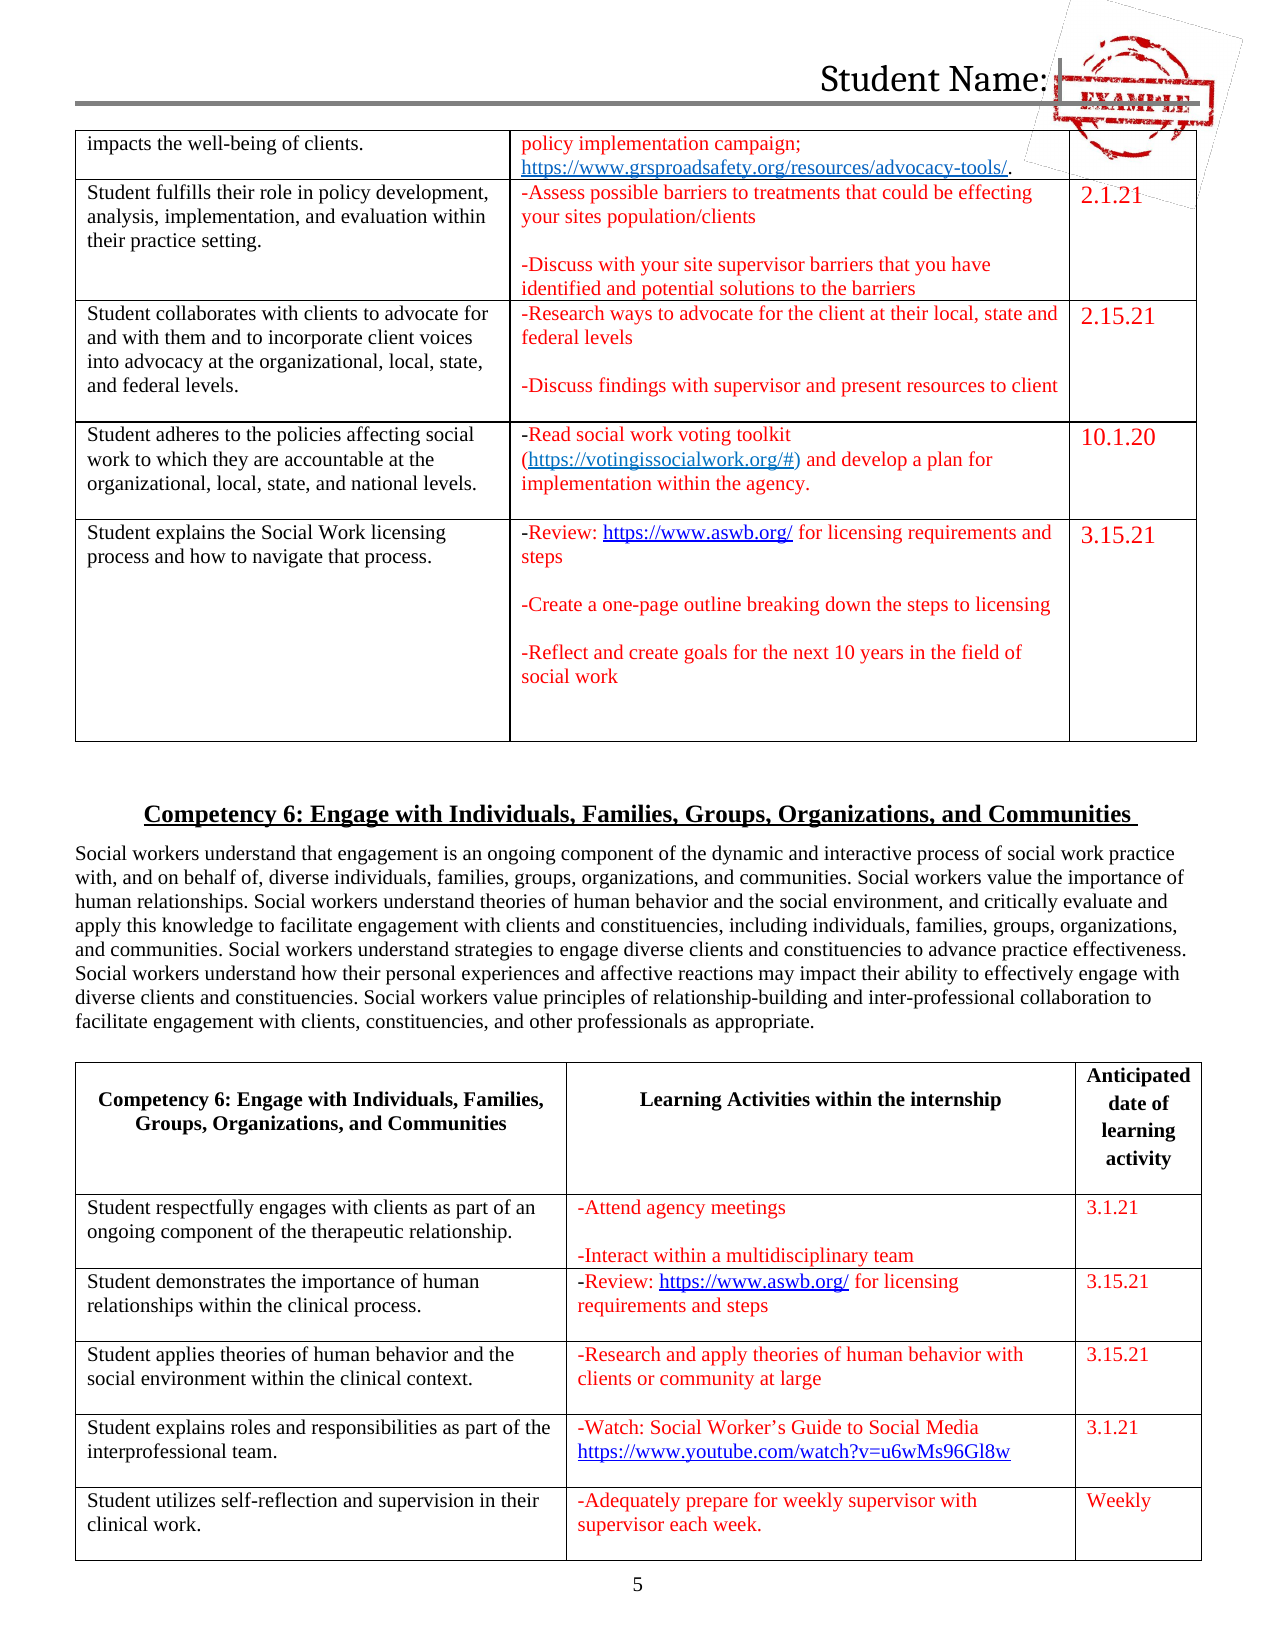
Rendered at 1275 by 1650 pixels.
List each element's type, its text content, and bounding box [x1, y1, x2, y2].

table_cell Student utilizes self-reflection and supervision in their clinical work. [76, 1488, 566, 1560]
table_cell 10.1.20 [1070, 423, 1196, 519]
table_cell 2.15.21 [1070, 301, 1196, 421]
table_cell 3.1.21 [1076, 1195, 1201, 1267]
table_cell -Research and apply theories of human behavior with clients or community at large [567, 1342, 1075, 1414]
table_cell 3.15.21 [1076, 1342, 1201, 1414]
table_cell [76, 131, 509, 179]
table_cell -Review: https://www.aswb.org/ for licensing requirements and steps [567, 1269, 1075, 1341]
table_cell -Attend agency meetings -Interact within a multidisciplinary team [567, 1195, 1075, 1267]
table_cell 2.1.21 [1070, 180, 1196, 300]
table_cell Student respectfully engages with clients as part of an ongoing component of the therapeutic relationship. [76, 1195, 566, 1267]
table_cell -Research ways to advocate for the client at their local, state and federal levels -Discuss findings with supervisor and present resources to client [511, 301, 1069, 421]
table_cell -Assess possible barriers to treatments that could be effecting your sites population/clients -Discuss with your site supervisor barriers that you have identified and potential solutions to the barriers [511, 180, 1069, 300]
table_cell 10.1.20 [1070, 131, 1196, 179]
picture [1033, 0, 1242, 197]
table_cell -Review: https://www.aswb.org/ for licensing requirements and steps -Create a one-page outline breaking down the steps to licensing -Reflect and create goals for the next 10 years in the field of social work [511, 520, 1069, 741]
table_cell Student collaborates with clients to advocate for and with them and to incorporate client voices into advocacy at the organizational, local, state, and federal levels. [76, 301, 509, 421]
table_cell -Watch: Social Worker’s Guide to Social Media https://www.youtube.com/watch?v=u6wMs96Gl8w [567, 1415, 1075, 1487]
table_cell Student demonstrates the importance of human relationships within the clinical process. [76, 1269, 566, 1341]
text Social workers understand that engagement is an ongoing component of the dynamic and interactive process of social work practice with, and on behalf of, diverse individuals, families, groups, organizations, and communities. Social workers value the importance of human relationships. Social workers understand theories of human behavior and the social environment, and critically evaluate and apply this knowledge to facilitate engagement with clients and constituencies, including individuals, families, groups, organizations, and communities. Social workers understand strategies to engage diverse clients and constituencies to advance practice effectiveness. Social workers understand how their personal experiences and affective reactions may impact their ability to effectively engage with diverse clients and constituencies. Social workers value principles of relationship-building and inter-professional collaboration to facilitate engagement with clients, constituencies, and other professionals as appropriate. [75, 841, 1200, 1033]
table_header Competency 6: Engage with Individuals, Families, Groups, Organizations, and Communities [76, 1063, 566, 1194]
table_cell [511, 131, 1069, 179]
table_cell 3.15.21 [1070, 520, 1196, 741]
table_cell 3.15.21 [1076, 1269, 1201, 1341]
text Competency 6: Engage with Individuals, Families, Groups, Organizations, and Communities [75, 799, 1200, 828]
table_cell -Adequately prepare for weekly supervisor with supervisor each week. [567, 1488, 1075, 1560]
table_header Anticipated date of learning activity [1076, 1063, 1201, 1194]
table_cell Student explains roles and responsibilities as part of the interprofessional team. [76, 1415, 566, 1487]
table_cell Student adheres to the policies affecting social work to which they are accountable at the organizational, local, state, and national levels. [76, 423, 509, 519]
table_cell Student explains the Social Work licensing process and how to navigate that process. [76, 520, 509, 741]
table_cell Student applies theories of human behavior and the social environment within the clinical context. [76, 1342, 566, 1414]
table_cell Student fulfills their role in policy development, analysis, implementation, and evaluation within their practice setting. [76, 180, 509, 300]
table_cell Weekly [1076, 1488, 1201, 1560]
table_cell 3.1.21 [1076, 1415, 1201, 1487]
table_header Learning Activities within the internship [567, 1063, 1075, 1194]
table_cell -Read social work voting toolkit (https://votingissocialwork.org/#) and develop a plan for implementation within the agency. [511, 423, 1069, 519]
